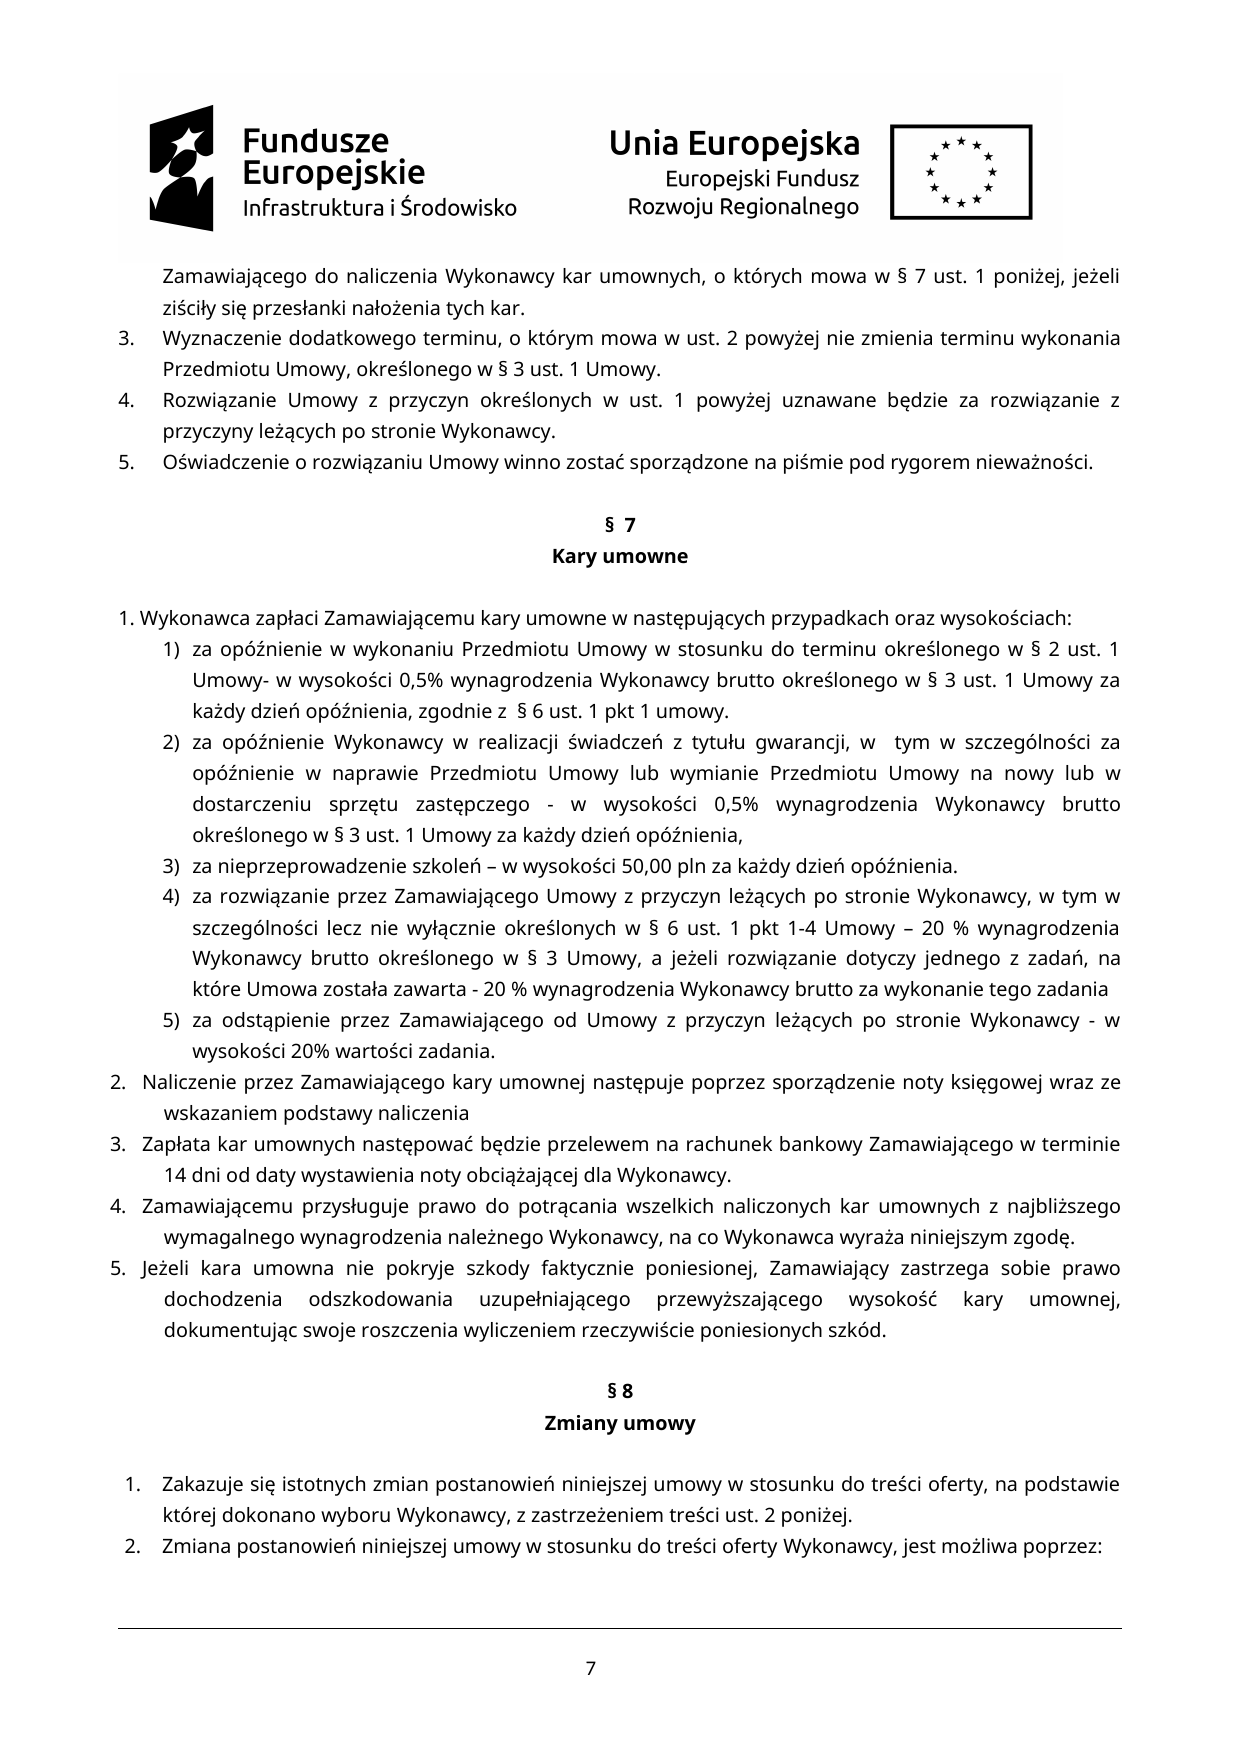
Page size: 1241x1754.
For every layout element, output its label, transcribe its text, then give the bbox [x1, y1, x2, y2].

text Kary umowne [118, 542, 1122, 569]
list za odstąpienie przez Zamawiającego od Umowy z przyczyn leżących po stronie Wykonawcy - w wysokości 20% wartości zadania. [162, 1007, 1122, 1064]
text 1. Wykonawca zapłaci Zamawiającemu kary umowne w następujących przypadkach oraz wysokościach: [118, 604, 1122, 631]
picture [118, 73, 1064, 263]
list Rozwiązanie Umowy z przyczyn określonych w ust. 1 powyżej uznawane będzie za rozwiązanie z przyczyny leżących po stronie Wykonawcy. [118, 387, 1122, 444]
list Zamawiającemu przysługuje prawo do potrącania wszelkich naliczonych kar umownych z najbliższego wymagalnego wynagrodzenia należnego Wykonawcy, na co Wykonawca wyraża niniejszym zgodę. [118, 1192, 1122, 1250]
list za opóźnienie w wykonaniu Przedmiotu Umowy w stosunku do terminu określonego w § 2 ust. 1 Umowy- w wysokości 0,5% wynagrodzenia Wykonawcy brutto określonego w § 3 ust. 1 Umowy za każdy dzień opóźnienia, zgodnie z § 6 ust. 1 pkt 1 umowy. [162, 635, 1122, 724]
list za opóźnienie Wykonawcy w realizacji świadczeń z tytułu gwarancji, w tym w szczególności za opóźnienie w naprawie Przedmiotu Umowy lub wymianie Przedmiotu Umowy na nowy lub w dostarczeniu sprzętu zastępczego - w wysokości 0,5% wynagrodzenia Wykonawcy brutto określonego w § 3 ust. 1 Umowy za każdy dzień opóźnienia, [162, 728, 1122, 848]
list za rozwiązanie przez Zamawiającego Umowy z przyczyn leżących po stronie Wykonawcy, w tym w szczególności lecz nie wyłącznie określonych w § 6 ust. 1 pkt 1-4 Umowy – 20 % wynagrodzenia Wykonawcy brutto określonego w § 3 Umowy, a jeżeli rozwiązanie dotyczy jednego z zadań, na które Umowa została zawarta - 20 % wynagrodzenia Wykonawcy brutto za wykonanie tego zadania [162, 883, 1122, 1003]
text § 8 [118, 1378, 1122, 1405]
list Zmiana postanowień niniejszej umowy w stosunku do treści oferty Wykonawcy, jest możliwa poprzez: [124, 1532, 1122, 1559]
text § 7 [118, 512, 1122, 538]
list za nieprzeprowadzenie szkoleń – w wysokości 50,00 pln za każdy dzień opóźnienia. [162, 852, 1122, 879]
list Naliczenie przez Zamawiającego kary umownej następuje poprzez sporządzenie noty księgowej wraz ze wskazaniem podstawy naliczenia [118, 1068, 1122, 1126]
text Zmiany umowy [118, 1409, 1122, 1436]
list Zakazuje się istotnych zmian postanowień niniejszej umowy w stosunku do treści oferty, na podstawie której dokonano wyboru Wykonawcy, z zastrzeżeniem treści ust. 2 poniżej. [124, 1471, 1122, 1528]
list Jeżeli kara umowna nie pokryje szkody faktycznie poniesionej, Zamawiający zastrzega sobie prawo dochodzenia odszkodowania uzupełniającego przewyższającego wysokość kary umownej, dokumentując swoje roszczenia wyliczeniem rzeczywiście poniesionych szkód. [118, 1254, 1122, 1343]
list Oświadczenie o rozwiązaniu Umowy winno zostać sporządzone na piśmie pod rygorem nieważności. [118, 448, 1122, 475]
list Zapłata kar umownych następować będzie przelewem na rachunek bankowy Zamawiającego w terminie 14 dni od daty wystawienia noty obciążającej dla Wykonawcy. [118, 1130, 1122, 1188]
list Wyznaczenie dodatkowego terminu, o którym mowa w ust. 2 powyżej nie zmienia terminu wykonania Przedmiotu Umowy, określonego w § 3 ust. 1 Umowy. [118, 325, 1122, 383]
